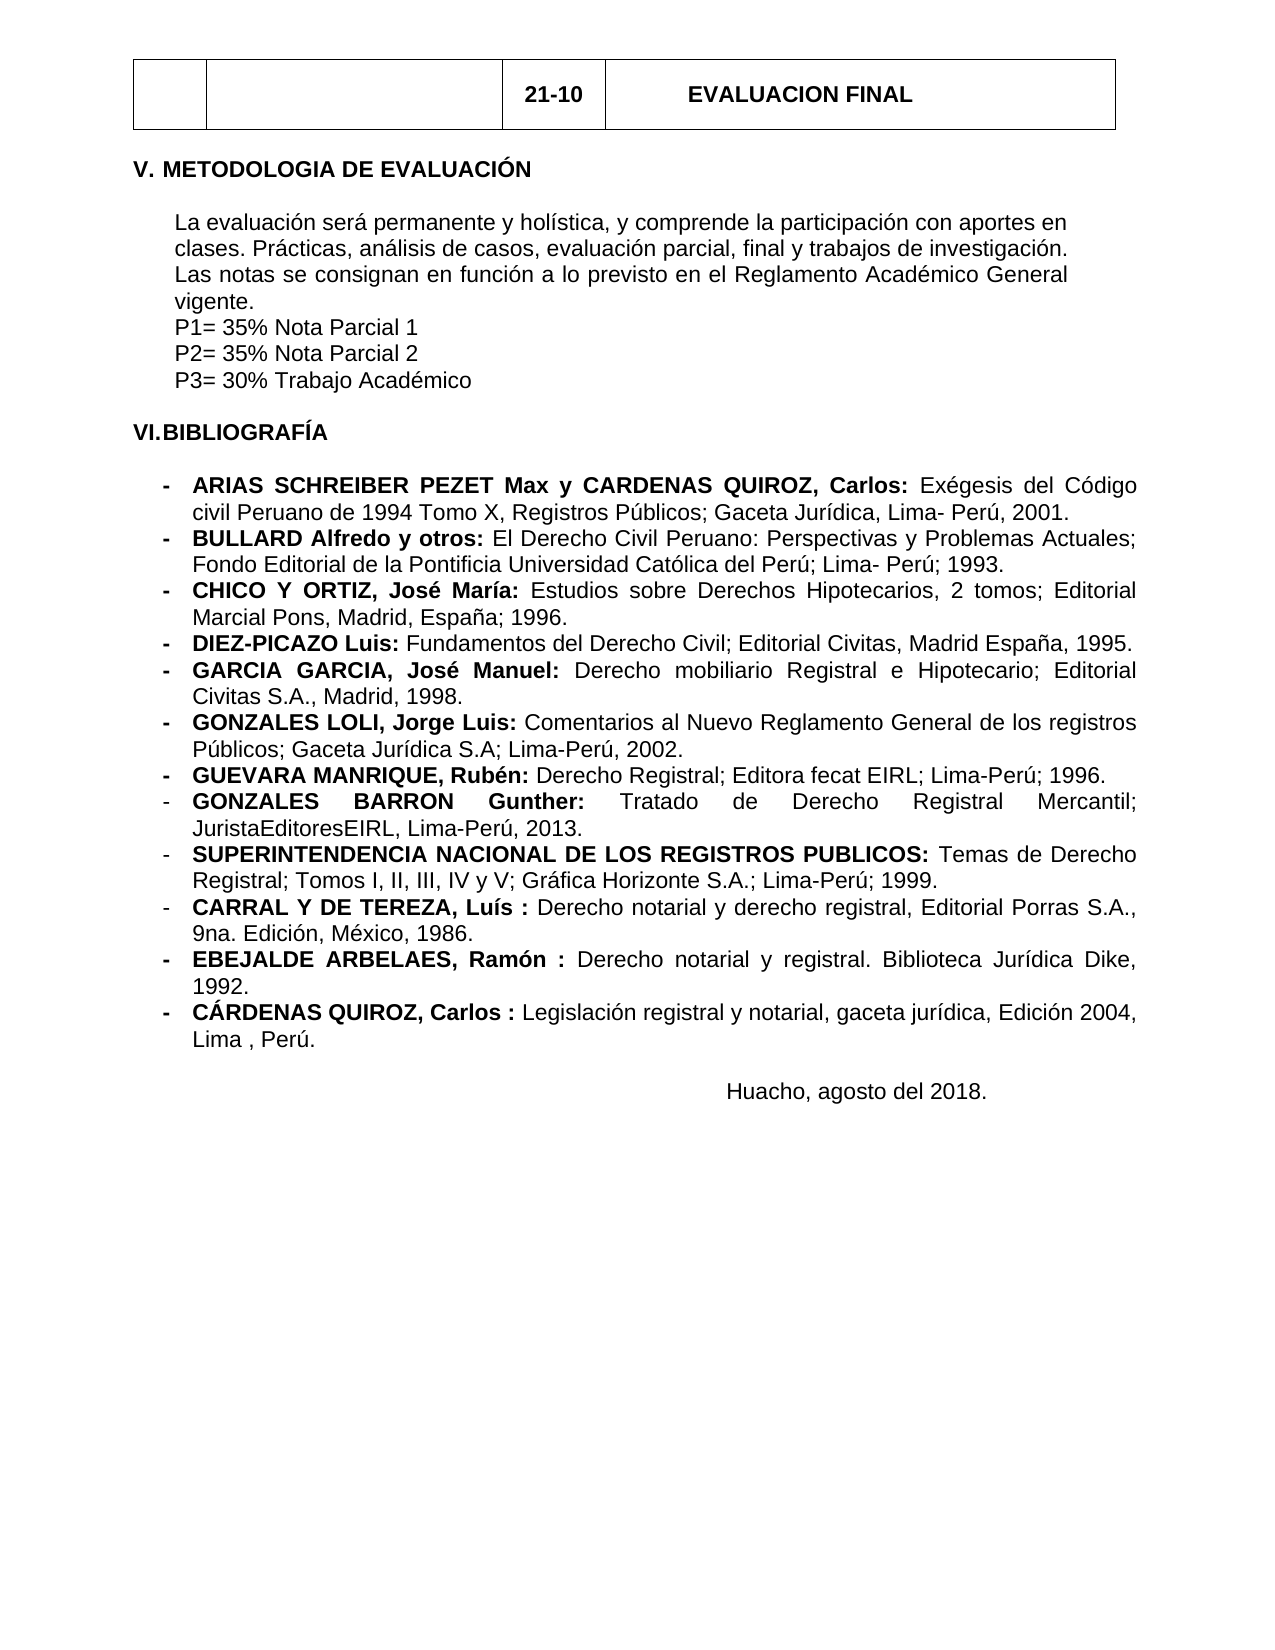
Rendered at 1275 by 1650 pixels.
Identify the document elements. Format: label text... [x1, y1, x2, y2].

list DIEZ-PICAZO Luis: Fundamentos del Derecho Civil; Editorial Civitas, Madrid España, 1995. [162, 630, 1137, 657]
list CARRAL Y DE TEREZA, Luís : Derecho notarial y derecho registral, Editorial Porras S.A., 9na. Edición, México, 1986. [162, 894, 1137, 946]
list SUPERINTENDENCIA NACIONAL DE LOS REGISTROS PUBLICOS: Temas de Derecho Registral; Tomos I, II, III, IV y V; Gráfica Horizonte S.A.; Lima-Perú; 1999. [162, 841, 1137, 894]
text P2= 35% Nota Parcial 2 [133, 340, 1122, 367]
table_cell EVALUACION FINAL [606, 60, 1115, 128]
list GONZALES LOLI, Jorge Luis: Comentarios al Nuevo Reglamento General de los registros Públicos; Gaceta Jurídica S.A; Lima-Perú, 2002. [162, 709, 1137, 762]
list CHICO Y ORTIZ, José María: Estudios sobre Derechos Hipotecarios, 2 tomos; Editorial Marcial Pons, Madrid, España; 1996. [162, 577, 1137, 630]
list EBEJALDE ARBELAES, Ramón : Derecho notarial y registral. Biblioteca Jurídica Dike, 1992. [162, 946, 1137, 999]
list ARIAS SCHREIBER PEZET Max y CARDENAS QUIROZ, Carlos: Exégesis del Código civil Peruano de 1994 Tomo X, Registros Públicos; Gaceta Jurídica, Lima- Perú, 2001. [162, 472, 1137, 525]
text P1= 35% Nota Parcial 1 [133, 314, 1122, 340]
text P3= 30% Trabajo Académico [133, 367, 1122, 393]
list METODOLOGIA DE EVALUACIÓN [133, 156, 1137, 182]
list GONZALES BARRON Gunther: Tratado de Derecho Registral Mercantil; JuristaEditoresEIRL, Lima-Perú, 2013. [162, 788, 1137, 841]
list CÁRDENAS QUIROZ, Carlos : Legislación registral y notarial, gaceta jurídica, Edición 2004, Lima , Perú. [162, 999, 1137, 1052]
list BIBLIOGRAFÍA [133, 419, 1137, 446]
list BULLARD Alfredo y otros: El Derecho Civil Peruano: Perspectivas y Problemas Actuales; Fondo Editorial de la Pontificia Universidad Católica del Perú; Lima- Perú; 1993. [162, 525, 1137, 577]
list GARCIA GARCIA, José Manuel: Derecho mobiliario Registral e Hipotecario; Editorial Civitas S.A., Madrid, 1998. [162, 657, 1137, 709]
list Huacho, agosto del 2018. [547, 1078, 1137, 1104]
list GUEVARA MANRIQUE, Rubén: Derecho Registral; Editora fecat EIRL; Lima-Perú; 1996. [162, 762, 1137, 788]
text La evaluación será permanente y holística, y comprende la participación con aportes en clases. Prácticas, análisis de casos, evaluación parcial, final y trabajos de investigación. Las notas se consignan en función a lo previsto en el Reglamento Académico General vigente. [174, 208, 1068, 314]
table_cell 21-10 [503, 60, 605, 128]
